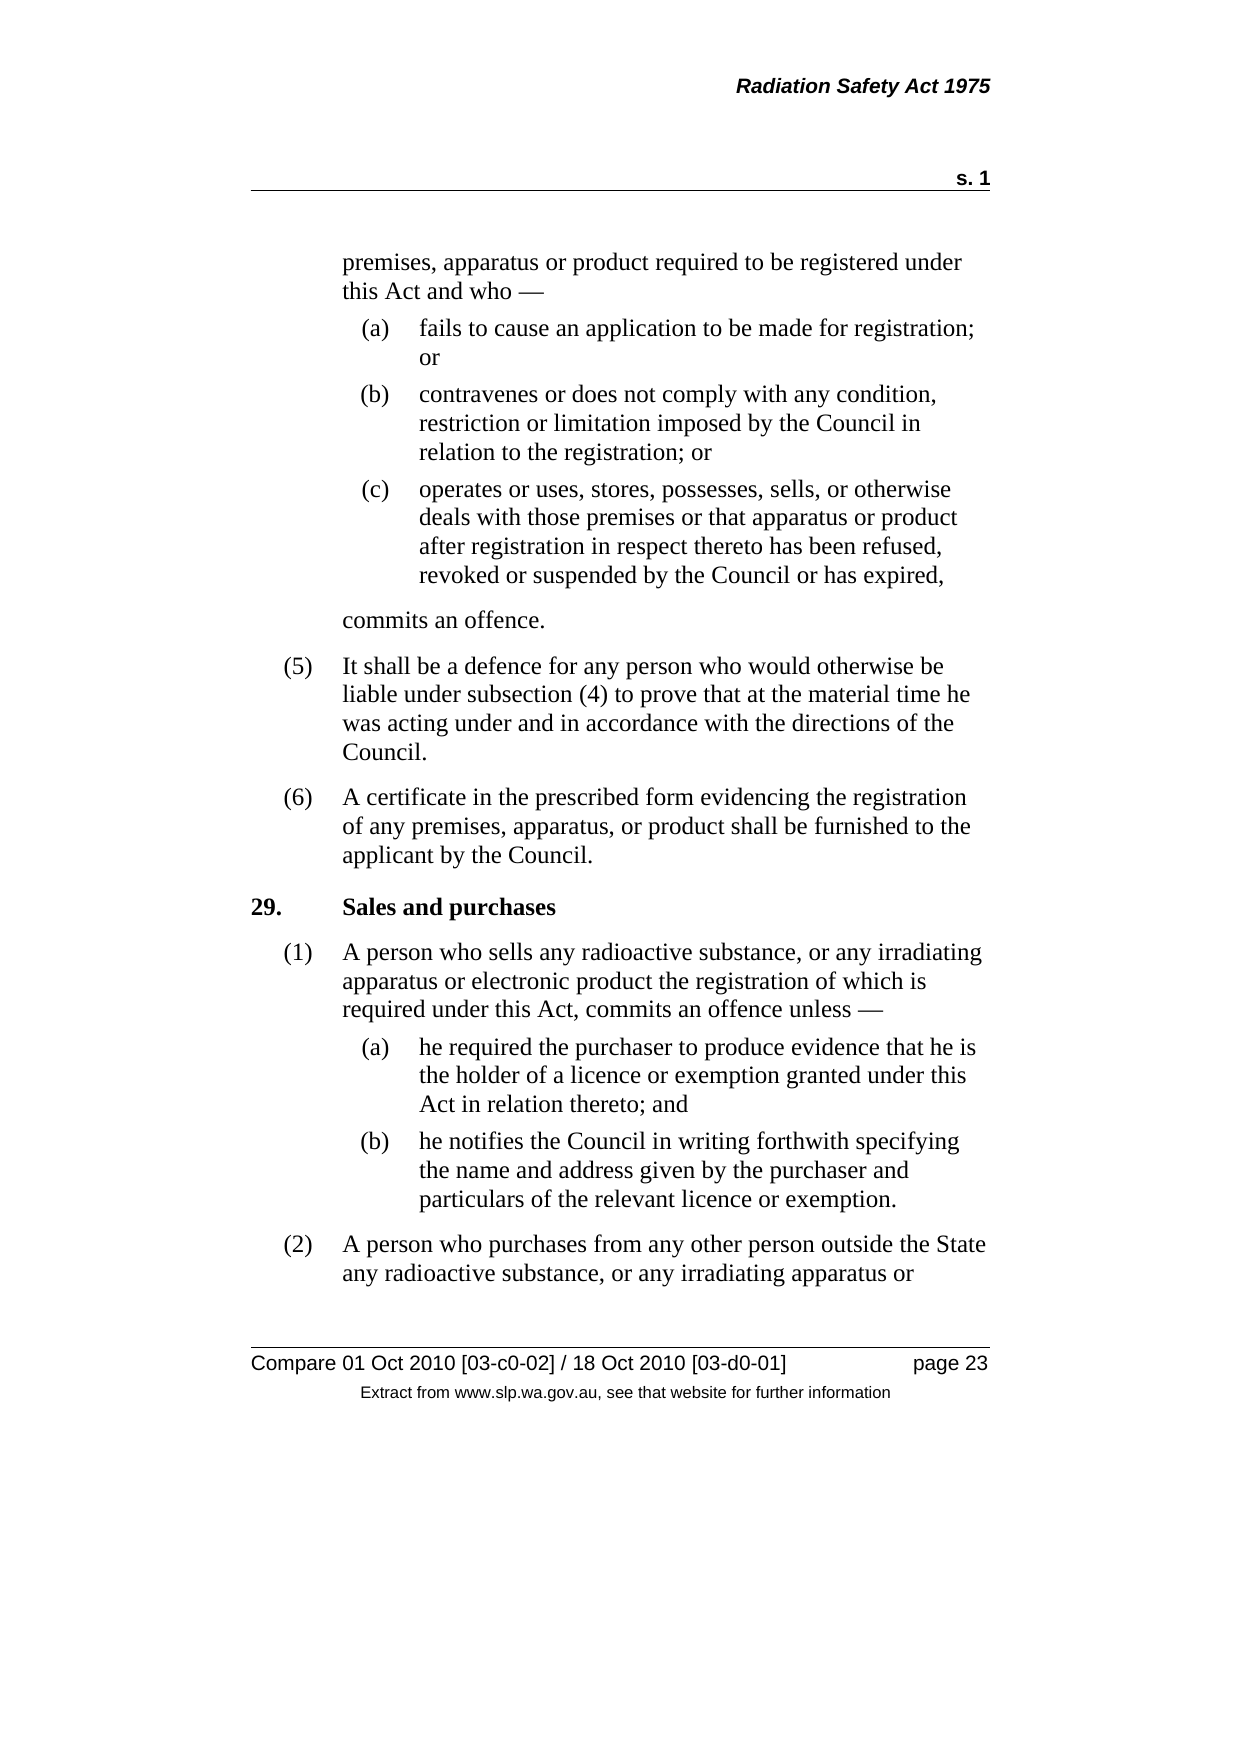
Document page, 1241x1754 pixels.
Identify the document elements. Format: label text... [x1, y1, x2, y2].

text (a) he required the purchaser to produce evidence that he is the holder of a licence or exemption granted under this Act in relation thereto; and [251, 1032, 990, 1118]
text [251, 247, 990, 305]
text (b) contravenes or does not comply with any condition, restriction or limitation imposed by the Council in relation to the registration; or [251, 379, 990, 465]
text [251, 1229, 990, 1287]
text (b) he notifies the Council in writing forthwith specifying the name and address given by the purchaser and particulars of the relevant licence or exemption. [251, 1126, 990, 1212]
text (5) It shall be a defence for any person who would otherwise be liable under subsection (4) to prove that at the material time he was acting under and in accordance with the directions of the Council. [251, 651, 990, 766]
text (a) fails to cause an application to be made for registration; or [251, 313, 990, 371]
text (1) A person who sells any radioactive substance, or any irradiating apparatus or electronic product the registration of which is required under this Act, commits an offence unless — [251, 937, 990, 1023]
text (6) A certificate in the prescribed form evidencing the registration of any premises, apparatus, or product shall be furnished to the applicant by the Council. [251, 782, 990, 869]
text (c) operates or uses, stores, possesses, sells, or otherwise deals with those premises or that apparatus or product after registration in respect thereto has been refused, revoked or suspended by the Council or has expired, [251, 474, 990, 589]
text commits an offence. [251, 605, 990, 634]
subtitle 29. Sales and purchases [251, 892, 990, 920]
